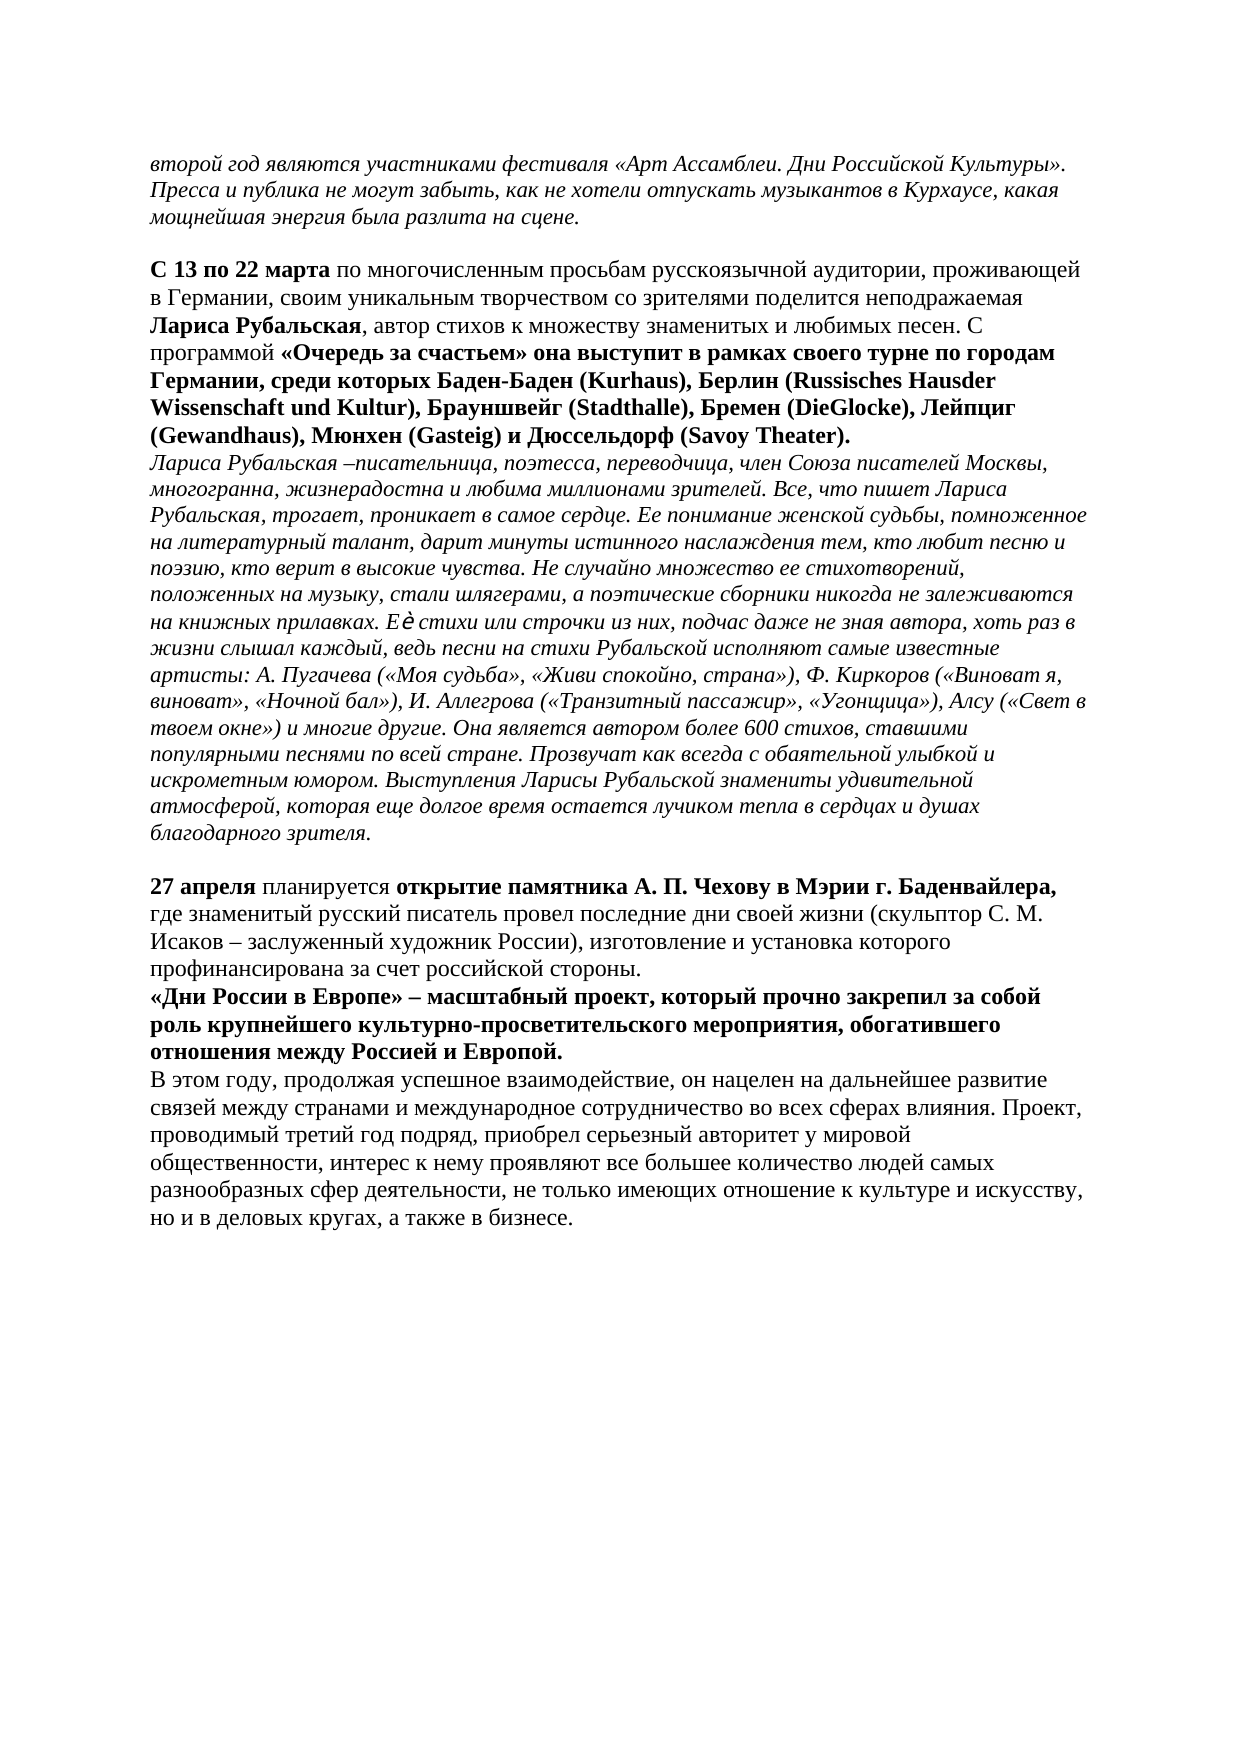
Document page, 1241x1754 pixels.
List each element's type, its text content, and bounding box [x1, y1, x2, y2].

text В этом году, продолжая успешное взаимодействие, он нацелен на дальнейшее развитие связей между странами и международное сотрудничество во всех сферах влияния. Проект, проводимый третий год подряд, приобрел серьезный авторитет у мировой общественности, интерес к нему проявляют все большее количество людей самых разнообразных сфер деятельности, не только имеющих отношение к культуре и искусству, но и в деловых кругах, а также в бизнесе. [150, 1065, 1090, 1231]
text Лариса Рубальская –писательница, поэтесса, переводчица, член Союза писателей Москвы, многогранна, жизнерадостна и любима миллионами зрителей. Все, что пишет Лариса Рубальская, трогает, проникает в самое сердце. Ее понимание женской судьбы, помноженное на литературный талант, дарит минуты истинного наслаждения тем, кто любит песню и поэзию, кто верит в высокие чувства. Не случайно множество ее стихотворений, положенных на музыку, стали шлягерами, а поэтические сборники никогда не залеживаются на книжных прилавках. Еѐ стихи или строчки из них, подчас даже не зная автора, хоть раз в жизни слышал каждый, ведь песни на стихи Рубальской исполняют самые известные артисты: А. Пугачева («Моя судьба», «Живи спокойно, страна»), Ф. Киркоров («Виноват я, виноват», «Ночной бал»), И. Аллегрова («Транзитный пассажир», «Угонщица»), Алсу («Свет в твоем окне») и многие другие. Она является автором более 600 стихов, ставшими популярными песнями по всей стране. Прозвучат как всегда с обаятельной улыбкой и искрометным юмором. Выступления Ларисы Рубальской знамениты удивительной атмосферой, которая еще долгое время остается лучиком тепла в сердцах и душах благодарного зрителя. [150, 449, 1090, 845]
text «Дни России в Европе» – масштабный проект, который прочно закрепил за собой роль крупнейшего культурно-просветительского мероприятия, обогатившего отношения между Россией и Европой. [150, 982, 1090, 1065]
text С 13 по 22 марта по многочисленным просьбам русскоязычной аудитории, проживающей в Германии, своим уникальным творчеством со зрителями поделится неподражаемая Лариса Рубальская, автор стихов к множеству знаменитых и любимых песен. С программой «Очередь за счастьем» она выступит в рамках своего турне по городам Германии, среди которых Баден-Баден (Kurhaus), Берлин (Russisches Hausder Wissenschaft und Kultur), Брауншвейг (Stadthalle), Бремен (DieGlocke), Лейпциг (Gewandhaus), Мюнхен (Gasteig) и Дюссельдорф (Savoy Theater). [150, 255, 1090, 449]
text 27 апреля планируется открытие памятника А. П. Чехову в Мэрии г. Баденвайлера, где знаменитый русский писатель провел последние дни своей жизни (скульптор С. М. Исаков – заслуженный художник России), изготовление и установка которого профинансирована за счет российской стороны. [150, 872, 1090, 982]
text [150, 150, 1090, 229]
